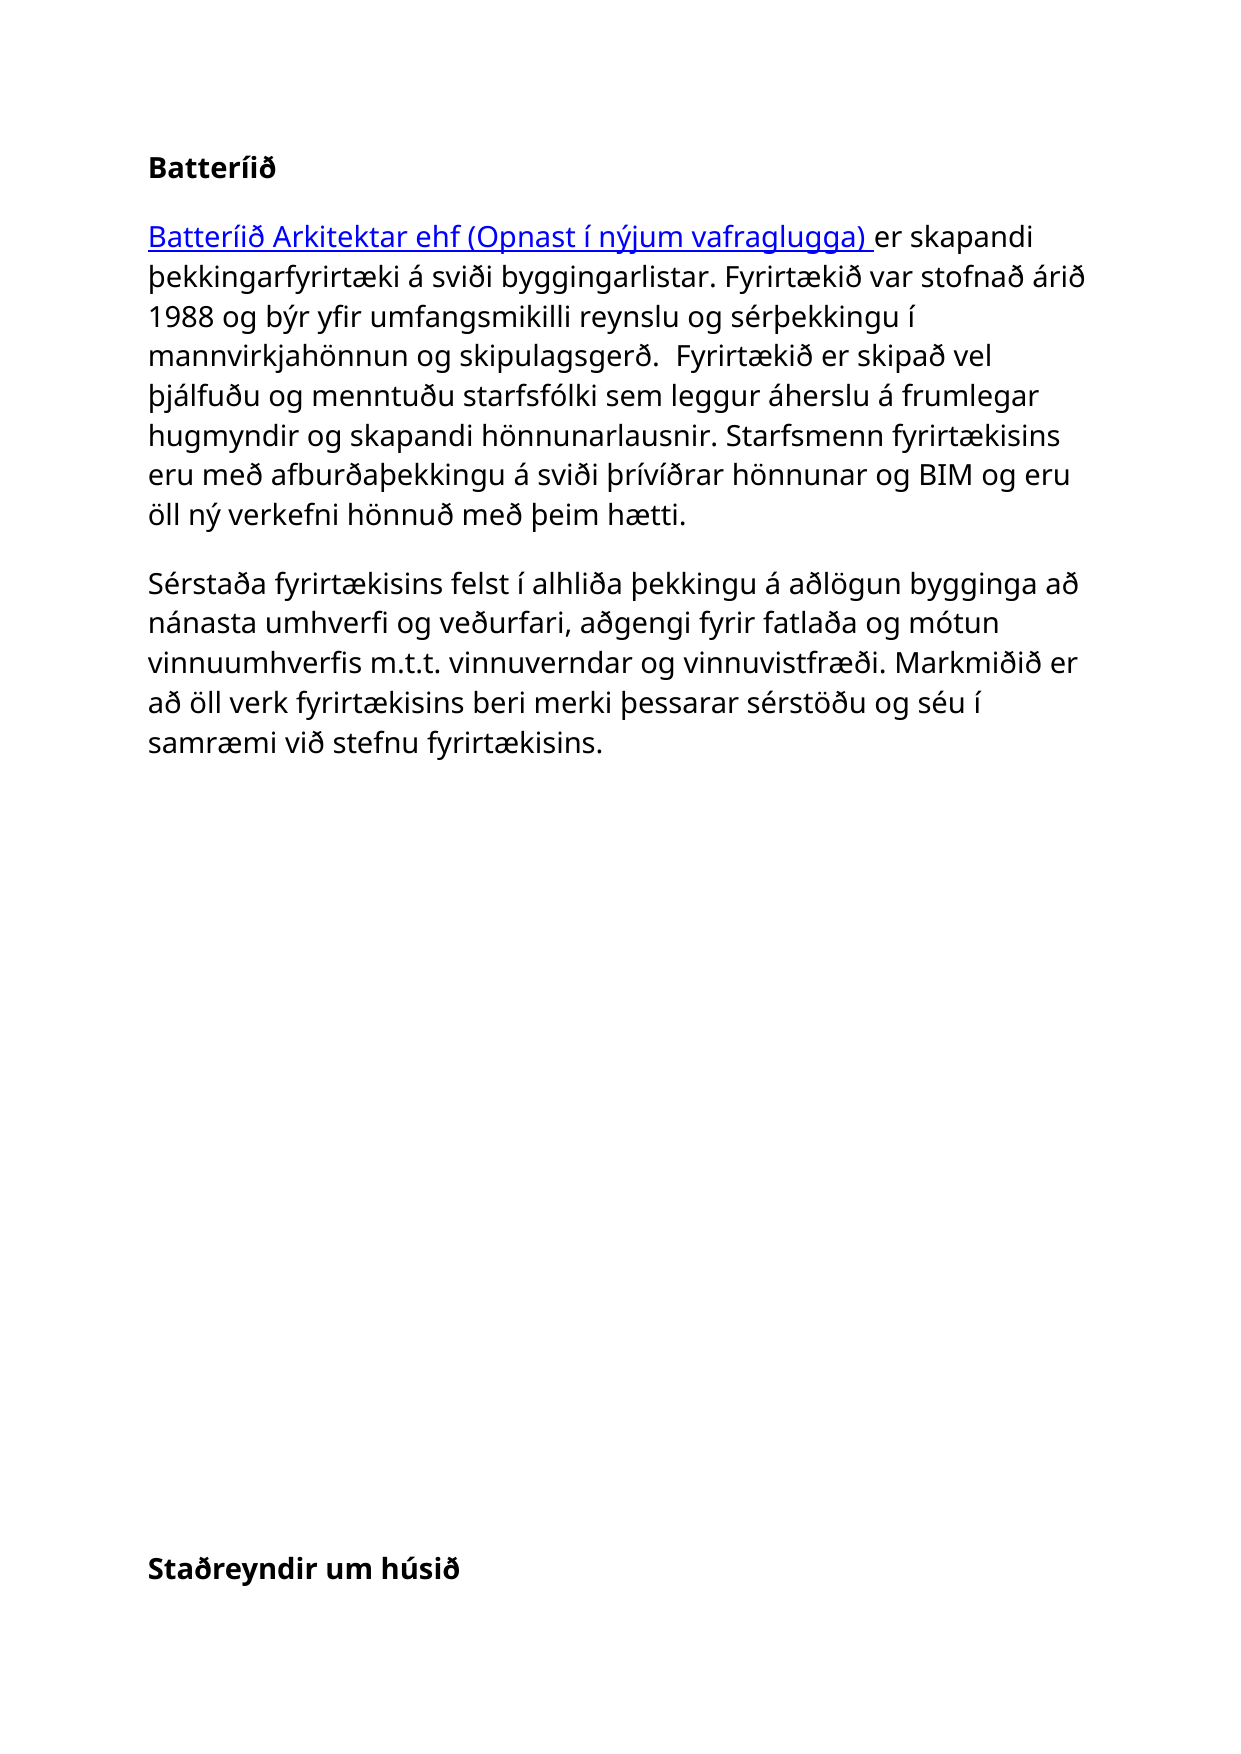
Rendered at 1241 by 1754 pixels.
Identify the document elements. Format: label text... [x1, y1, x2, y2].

text Staðreyndir um húsið [148, 1548, 1093, 1588]
text Batteríið [148, 148, 1093, 187]
text Batteríið Arkitektar ehf (Opnast í nýjum vafraglugga) er skapandi þekkingarfyrirtæki á sviði byggingarlistar. Fyrirtækið var stofnað árið 1988 og býr yfir umfangsmikilli reynslu og sérþekkingu í mannvirkjahönnun og skipulagsgerð. Fyrirtækið er skipað vel þjálfuðu og menntuðu starfsfólki sem leggur áherslu á frumlegar hugmyndir og skapandi hönnunarlausnir. Starfsmenn fyrirtækisins eru með afburðaþekkingu á sviði þrívíðrar hönnunar og BIM og eru öll ný verkefni hönnuð með þeim hætti. [148, 216, 1093, 534]
text Sérstaða fyrirtækisins felst í alhliða þekkingu á aðlögun bygginga að nánasta umhverfi og veðurfari, aðgengi fyrir fatlaða og mótun vinnuumhverfis m.t.t. vinnuverndar og vinnuvistfræði. Markmiðið er að öll verk fyrirtækisins beri merki þessarar sérstöðu og séu í samræmi við stefnu fyrirtækisins. [148, 563, 1093, 762]
